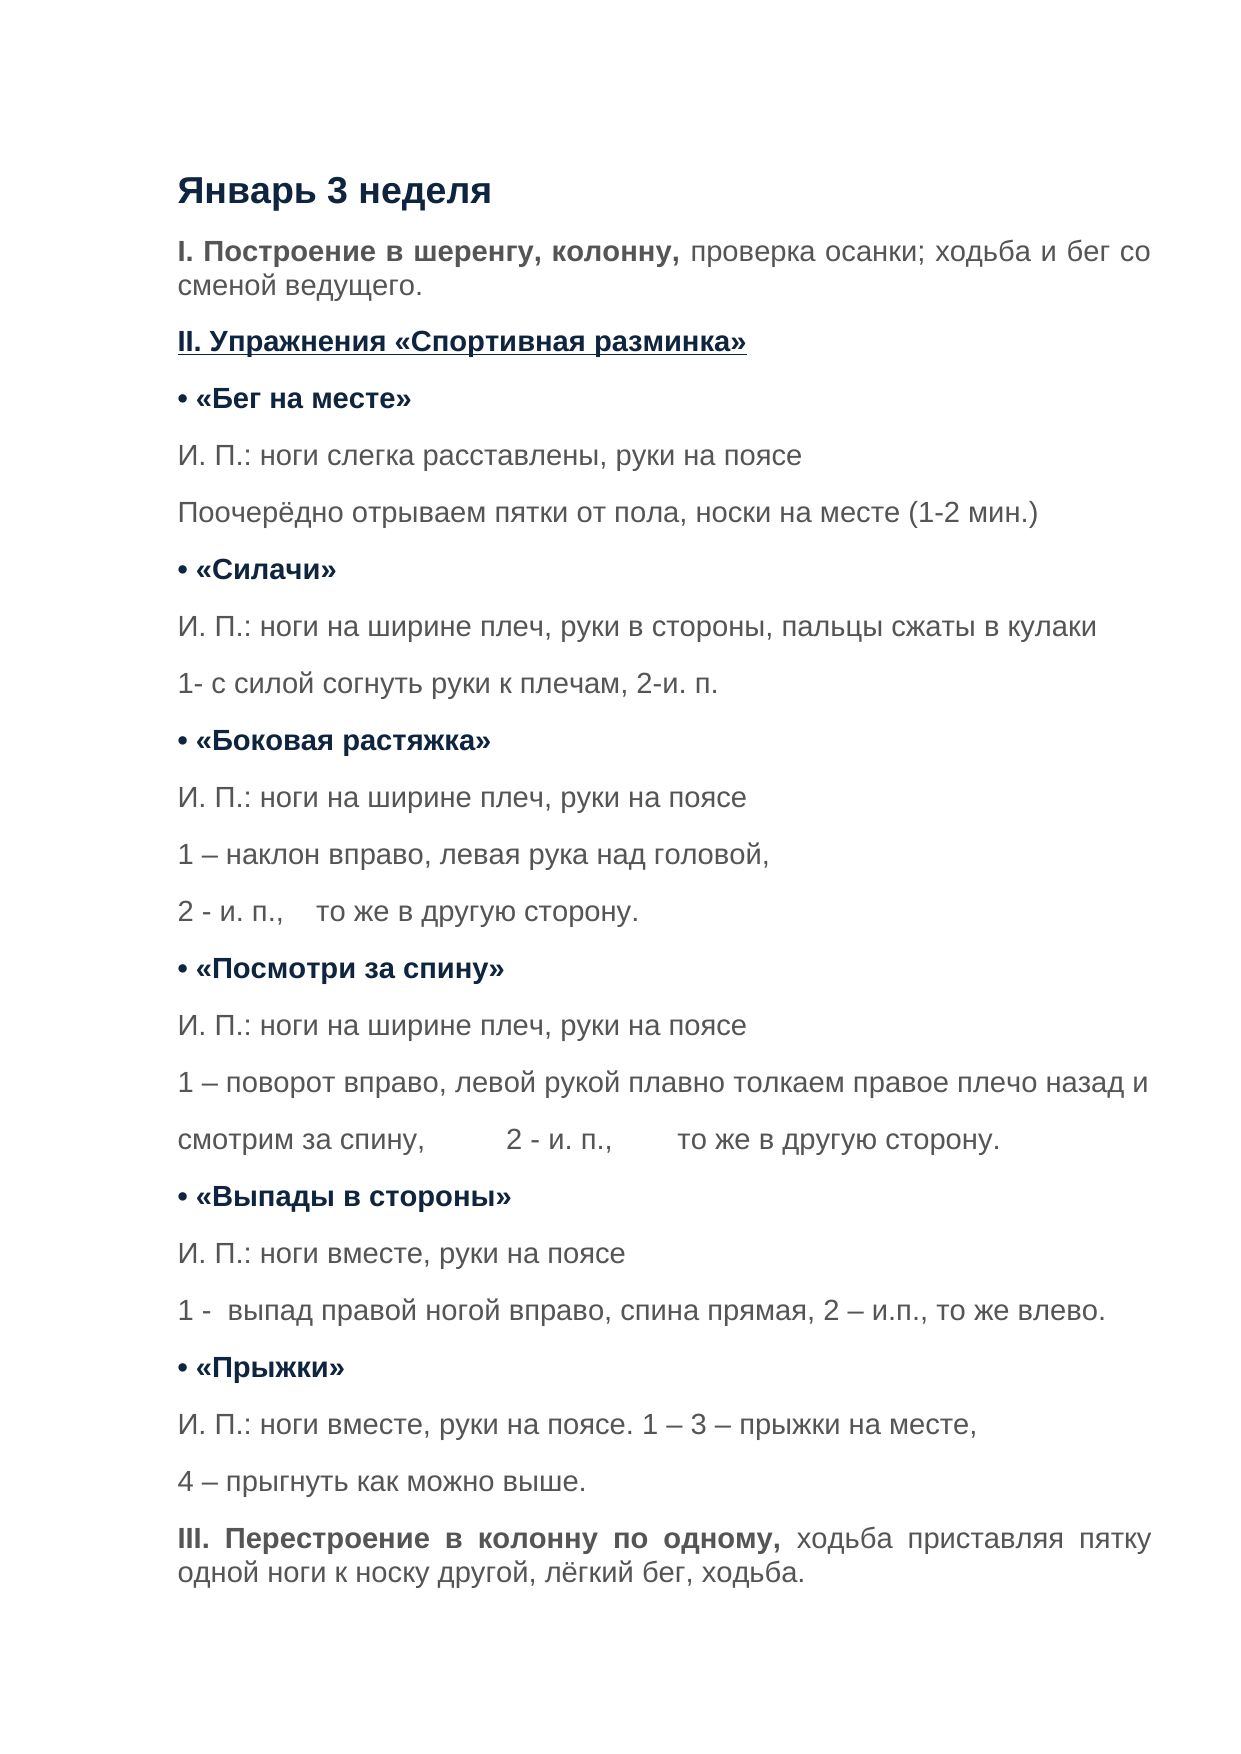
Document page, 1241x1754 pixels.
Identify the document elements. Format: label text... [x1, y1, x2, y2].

text 1 - выпад правой ногой вправо, спина прямая, 2 – и.п., то же влево. [177, 1293, 1152, 1327]
text 1 – поворот вправо, левой рукой плавно толкаем правое плечо назад и [177, 1065, 1152, 1099]
text 1- с силой согнуть руки к плечам, 2-и. п. [177, 666, 1152, 700]
text • «Боковая растяжка» [177, 723, 1152, 757]
text • «Силачи» [177, 552, 1152, 586]
text И. П.: ноги на ширине плеч, руки на поясе [177, 780, 1152, 814]
text • «Прыжки» [177, 1350, 1152, 1384]
text Поочерёдно отрываем пятки от пола, носки на месте (1-2 мин.) [177, 495, 1152, 529]
text • «Бег на месте» [177, 381, 1152, 415]
text 2 - и. п., то же в другую сторону. [177, 894, 1152, 928]
text • «Выпады в стороны» [177, 1179, 1152, 1213]
text 4 – прыгнуть как можно выше. [177, 1464, 1152, 1498]
text И. П.: ноги вместе, руки на поясе [177, 1236, 1152, 1270]
text И. П.: ноги на ширине плеч, руки в стороны, пальцы сжаты в кулаки [177, 609, 1152, 643]
text II. Упражнения «Спортивная разминка» [177, 324, 1152, 358]
text И. П.: ноги слегка расставлены, руки на поясе [177, 438, 1152, 472]
text I. Построение в шеренгу, колонну, проверка осанки; ходьба и бег со сменой ведущего. [177, 234, 1152, 301]
text III. Перестроение в колонну по одному, ходьба приставляя пятку одной ноги к носку другой, лёгкий бег, ходьба. [177, 1521, 1152, 1588]
text • «Посмотри за спину» [177, 951, 1152, 985]
text Январь 3 неделя [177, 176, 1152, 211]
text И. П.: ноги вместе, руки на поясе. 1 – 3 – прыжки на месте, [177, 1407, 1152, 1441]
text смотрим за спину, 2 - и. п., то же в другую сторону. [177, 1122, 1152, 1156]
text И. П.: ноги на ширине плеч, руки на поясе [177, 1008, 1152, 1042]
text 1 – наклон вправо, левая рука над головой, [177, 837, 1152, 871]
